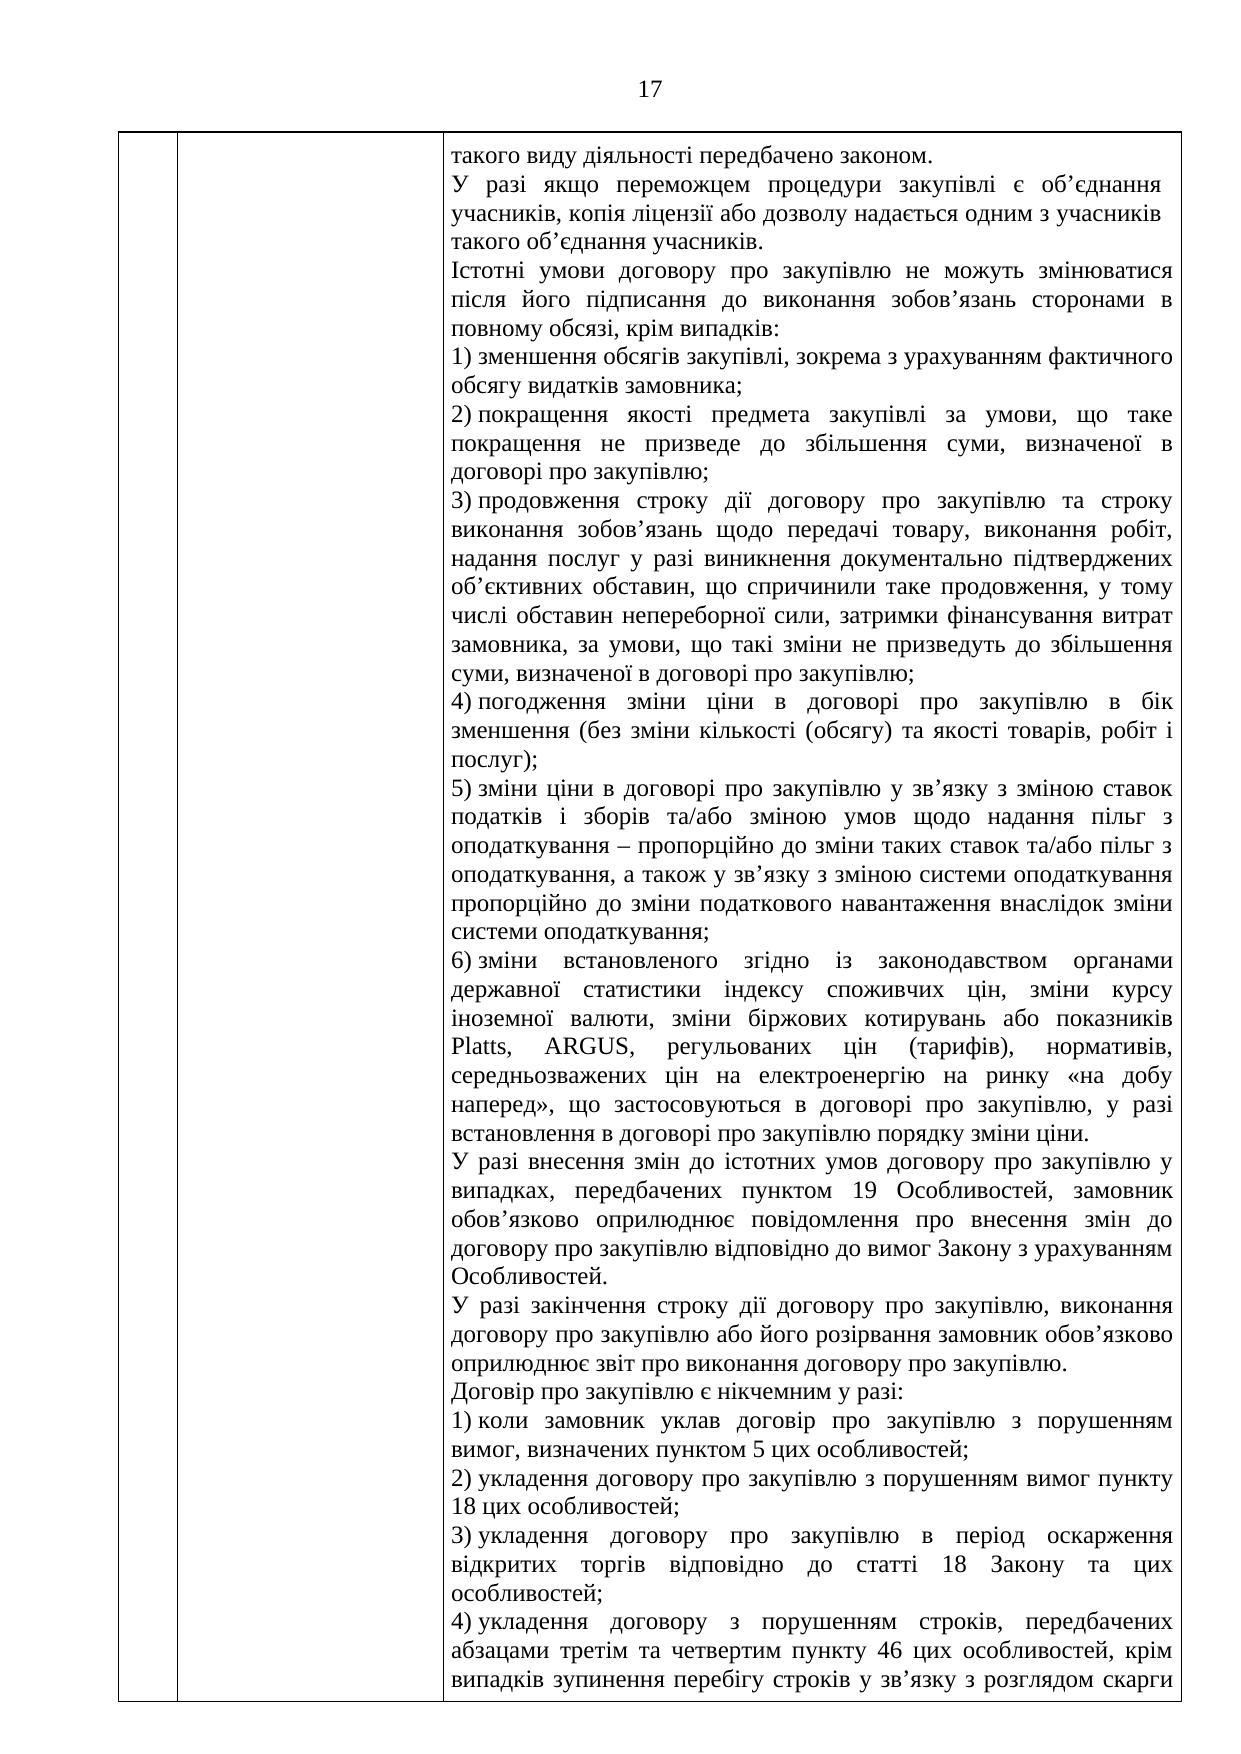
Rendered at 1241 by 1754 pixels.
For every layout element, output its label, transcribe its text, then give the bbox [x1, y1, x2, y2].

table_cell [178, 133, 443, 1701]
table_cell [444, 133, 1181, 1701]
table_cell 3 [119, 133, 177, 1701]
